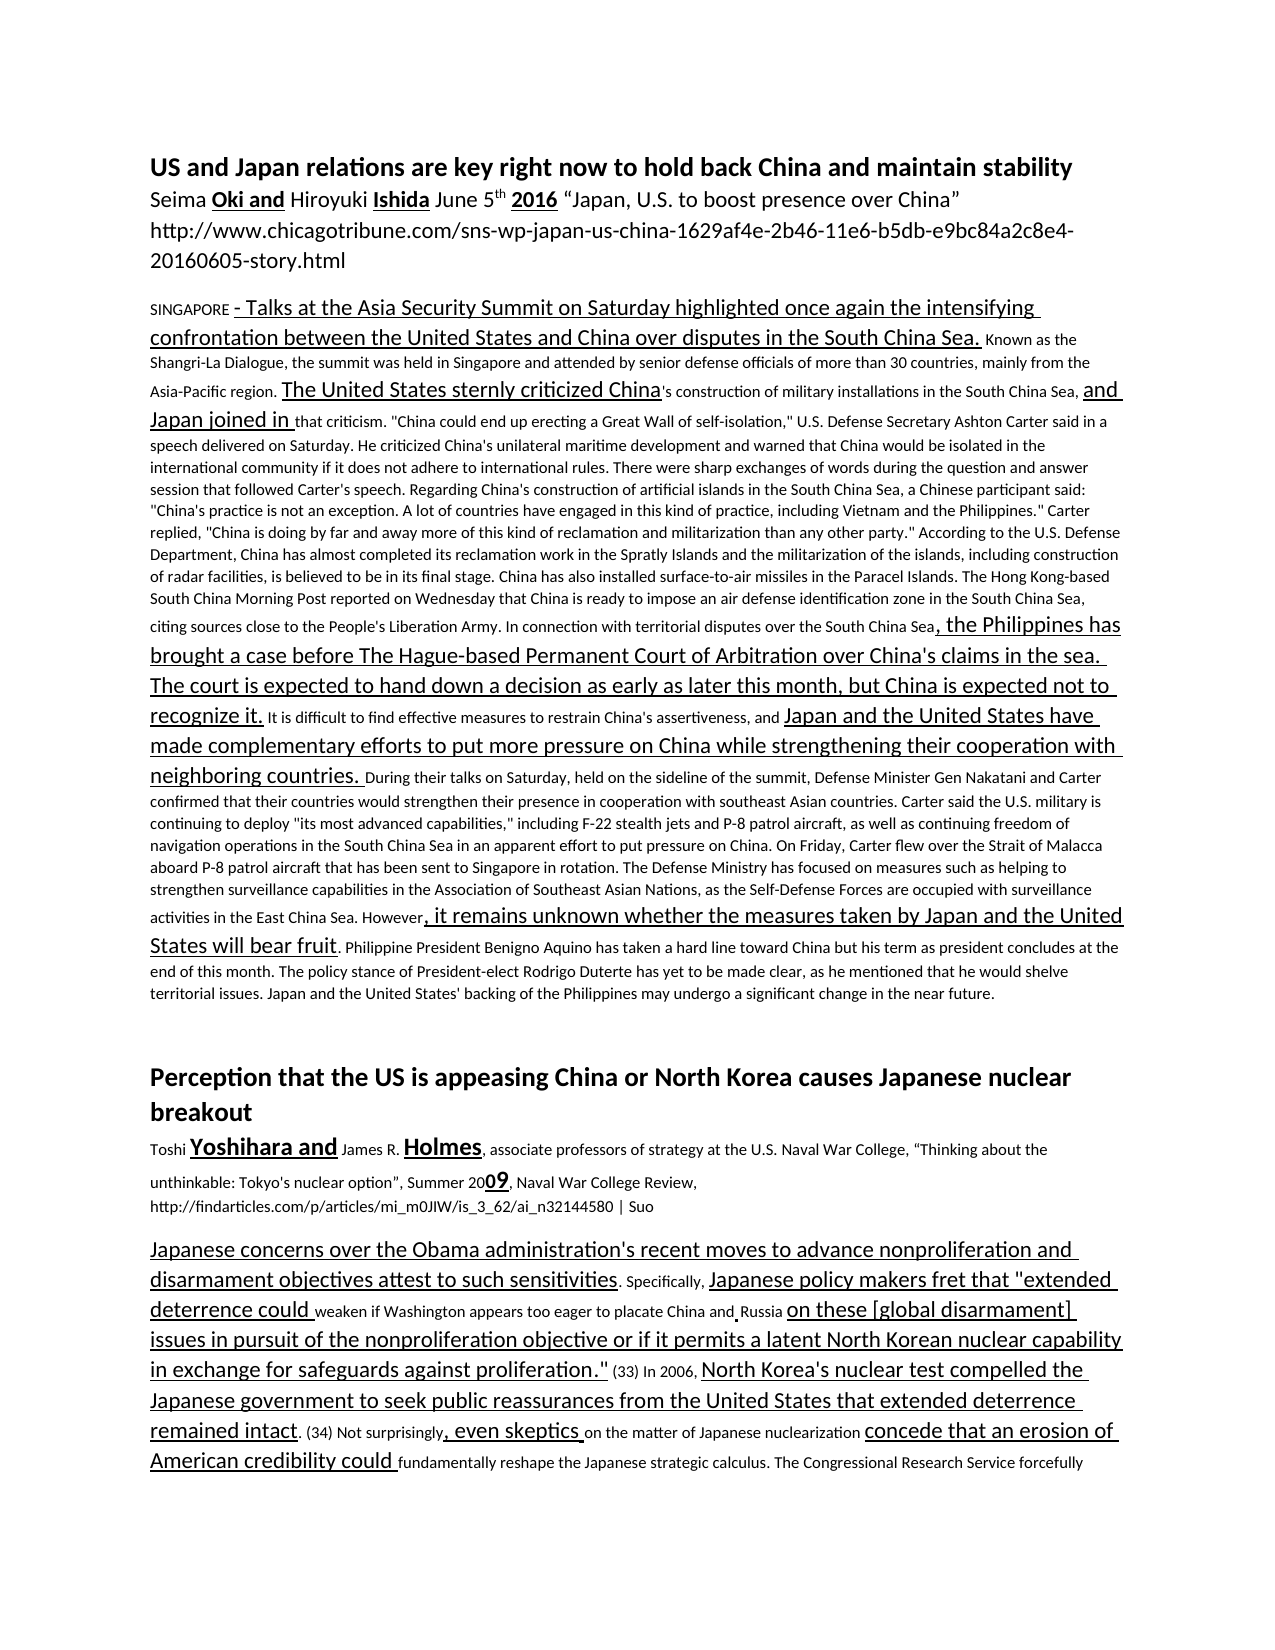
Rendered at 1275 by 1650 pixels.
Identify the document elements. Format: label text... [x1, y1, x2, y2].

text SINGAPORE - Talks at the Asia Security Summit on Saturday highlighted once again the intensifying confrontation between the United States and China over disputes in the South China Sea. Known as the Shangri-La Dialogue, the summit was held in Singapore and attended by senior defense officials of more than 30 countries, mainly from the Asia-Pacific region. The United States sternly criticized China's construction of military installations in the South China Sea, and Japan joined in that criticism. "China could end up erecting a Great Wall of self-isolation," U.S. Defense Secretary Ashton Carter said in a speech delivered on Saturday. He criticized China's unilateral maritime development and warned that China would be isolated in the international community if it does not adhere to international rules. There were sharp exchanges of words during the question and answer session that followed Carter's speech. Regarding China's construction of artificial islands in the South China Sea, a Chinese participant said: "China's practice is not an exception. A lot of countries have engaged in this kind of practice, including Vietnam and the Philippines." Carter replied, "China is doing by far and away more of this kind of reclamation and militarization than any other party." According to the U.S. Defense Department, China has almost completed its reclamation work in the Spratly Islands and the militarization of the islands, including construction of radar facilities, is believed to be in its final stage. China has also installed surface-to-air missiles in the Paracel Islands. The Hong Kong-based South China Morning Post reported on Wednesday that China is ready to impose an air defense identification zone in the South China Sea, citing sources close to the People's Liberation Army. In connection with territorial disputes over the South China Sea, the Philippines has brought a case before The Hague-based Permanent Court of Arbitration over China's claims in the sea. The court is expected to hand down a decision as early as later this month, but China is expected not to recognize it. It is difficult to find effective measures to restrain China's assertiveness, and Japan and the United States have made complementary efforts to put more pressure on China while strengthening their cooperation with neighboring countries. During their talks on Saturday, held on the sideline of the summit, Defense Minister Gen Nakatani and Carter confirmed that their countries would strengthen their presence in cooperation with southeast Asian countries. Carter said the U.S. military is continuing to deploy "its most advanced capabilities," including F-22 stealth jets and P-8 patrol aircraft, as well as continuing freedom of navigation operations in the South China Sea in an apparent effort to put pressure on China. On Friday, Carter flew over the Strait of Malacca aboard P-8 patrol aircraft that has been sent to Singapore in rotation. The Defense Ministry has focused on measures such as helping to strengthen surveillance capabilities in the Association of Southeast Asian Nations, as the Self-Defense Forces are occupied with surveillance activities in the East China Sea. However, it remains unknown whether the measures taken by Japan and the United States will bear fruit. Philippine President Benigno Aquino has taken a hard line toward China but his term as president concludes at the end of this month. The policy stance of President-elect Rodrigo Duterte has yet to be made clear, as he mentioned that he would shelve territorial issues. Japan and the United States' backing of the Philippines may undergo a significant change in the near future. [150, 293, 1125, 1003]
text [150, 1235, 1125, 1474]
subtitle Perception that the US is appeasing China or North Korea causes Japanese nuclear breakout [150, 1060, 1125, 1129]
subtitle US and Japan relations are key right now to hold back China and maintain stability [150, 150, 1125, 183]
text Seima Oki and Hiroyuki Ishida June 5th 2016 “Japan, U.S. to boost presence over China” http://www.chicagotribune.com/sns-wp-japan-us-china-1629af4e-2b46-11e6-b5db-e9bc84a2c8e4-20160605-story.html [150, 186, 1125, 274]
text Toshi Yoshihara and James R. Holmes, associate professors of strategy at the U.S. Naval War College, “Thinking about the unthinkable: Tokyo's nuclear option”, Summer 2009, Naval War College Review, http://findarticles.com/p/articles/mi_m0JIW/is_3_62/ai_n32144580 | Suo [150, 1131, 1125, 1217]
